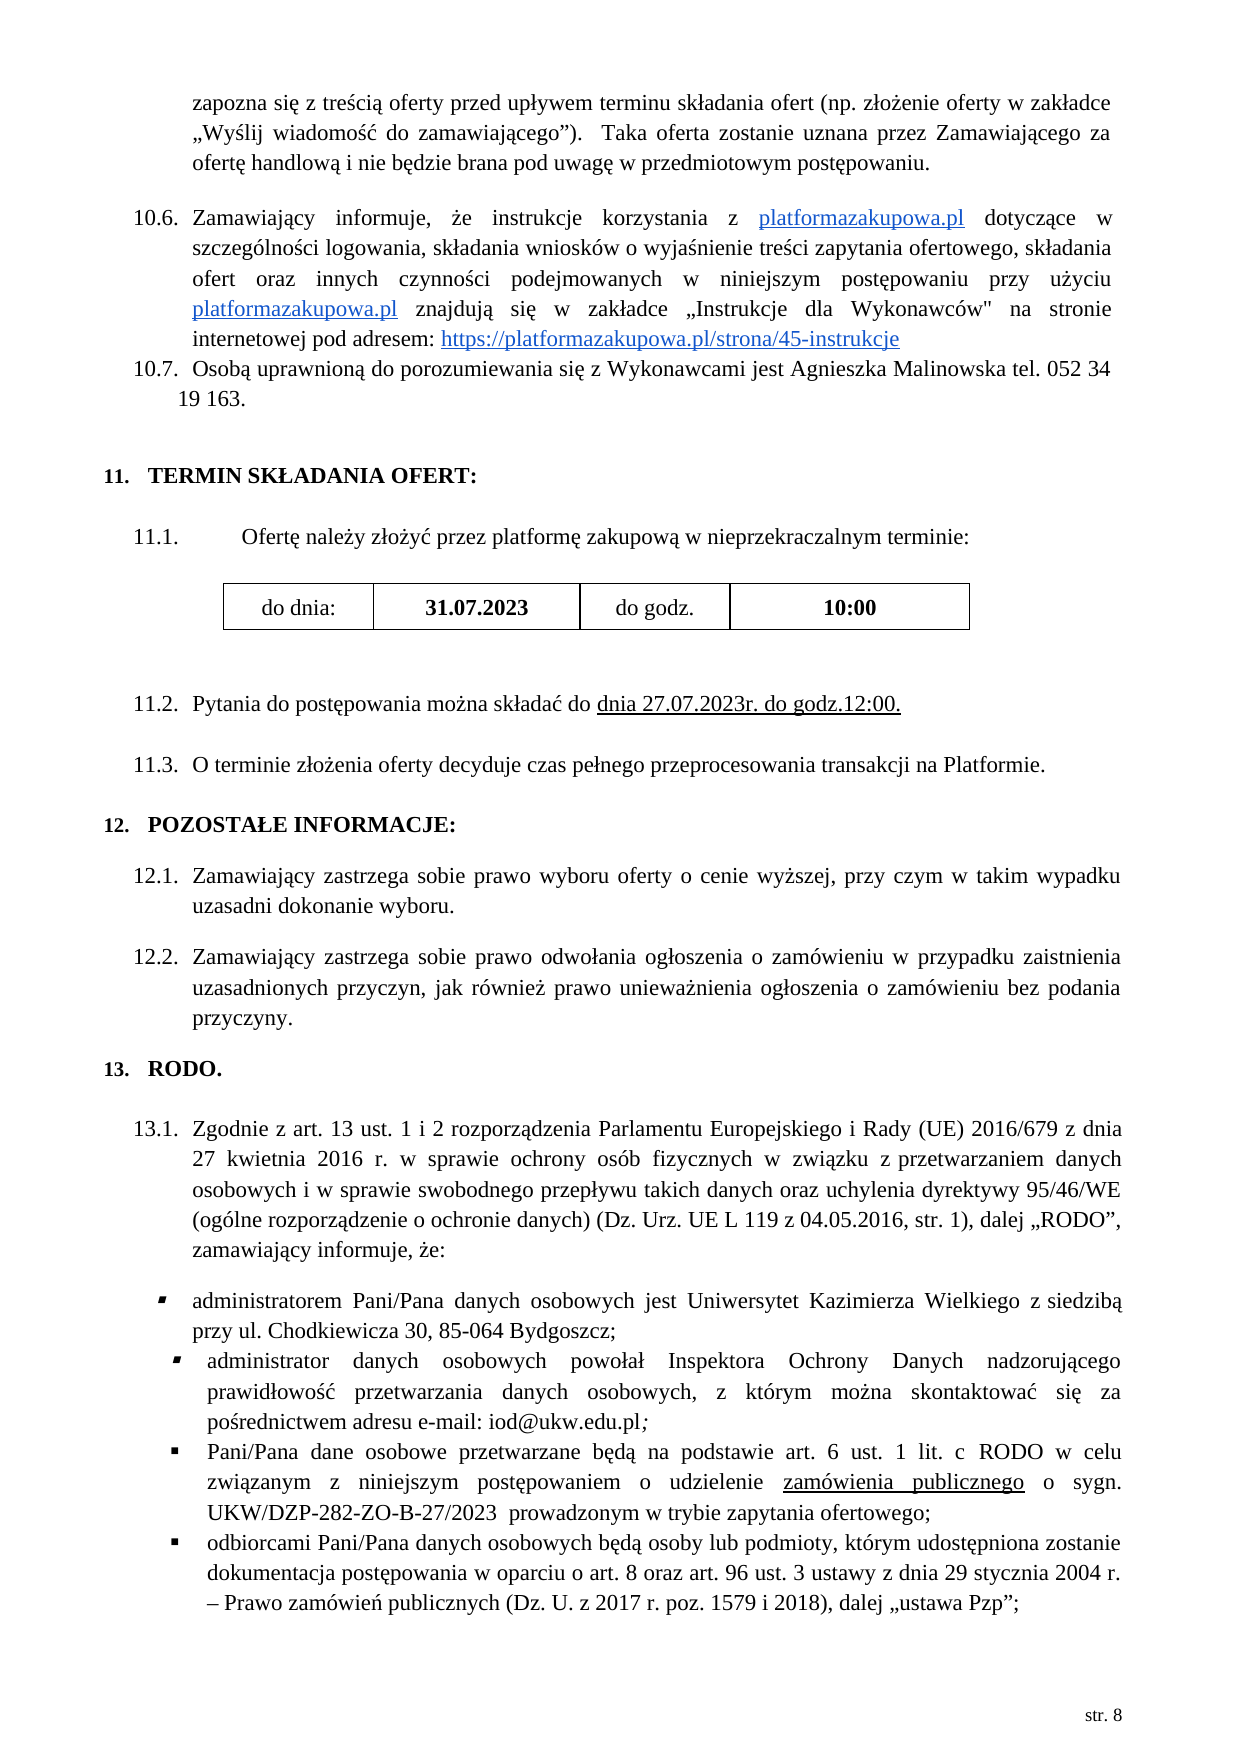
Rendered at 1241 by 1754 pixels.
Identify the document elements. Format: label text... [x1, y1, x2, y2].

list Pytania do postępowania można składać do dnia 27.07.2023r. do godz.12:00. [133, 691, 1122, 717]
table_header 10:00 [731, 584, 969, 629]
list Osobą uprawnioną do porozumiewania się z Wykonawcami jest Agnieszka Malinowska tel. 052 34 19 163. [133, 355, 1113, 412]
list administrator danych osobowych powołał Inspektora Ochrony Danych nadzorującego prawidłowość przetwarzania danych osobowych, z którym można skontaktować się za pośrednictwem adresu e-mail: iod@ukw.edu.pl; [169, 1347, 1122, 1434]
list Pani/Pana dane osobowe przetwarzane będą na podstawie art. 6 ust. 1 lit. c RODO w celu związanym z niniejszym postępowaniem o udzielenie zamówienia publicznego o sygn. UKW/DZP-282-ZO-B-27/2023 prowadzonym w trybie zapytania ofertowego; [169, 1438, 1122, 1525]
list TERMIN SKŁADANIA OFERT: [103, 463, 1122, 489]
table_header 31.07.2023 [374, 584, 579, 629]
list Ofertę należy złożyć przez platformę zakupową w nieprzekraczalnym terminie: [133, 523, 1122, 549]
list O terminie złożenia oferty decyduje czas pełnego przeprocesowania transakcji na Platformie. [133, 751, 1122, 777]
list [133, 89, 1113, 175]
list Zamawiający informuje, że instrukcje korzystania z platformazakupowa.pl dotyczące w szczególności logowania, składania wniosków o wyjaśnienie treści zapytania ofertowego, składania ofert oraz innych czynności podejmowanych w niniejszym postępowaniu przy użyciu platformazakupowa.pl znajdują się w zakładce „Instrukcje dla Wykonawców" na stronie internetowej pod adresem: https://platformazakupowa.pl/strona/45-instrukcje [133, 204, 1113, 351]
table_header do godz. [581, 584, 729, 629]
list Zamawiający zastrzega sobie prawo odwołania ogłoszenia o zamówieniu w przypadku zaistnienia uzasadnionych przyczyn, jak również prawo unieważnienia ogłoszenia o zamówieniu bez podania przyczyny. [133, 943, 1122, 1030]
list odbiorcami Pani/Pana danych osobowych będą osoby lub podmioty, którym udostępniona zostanie dokumentacja postępowania w oparciu o art. 8 oraz art. 96 ust. 3 ustawy z dnia 29 stycznia 2004 r. – Prawo zamówień publicznych (Dz. U. z 2017 r. poz. 1579 i 2018), dalej „ustawa Pzp”; [169, 1529, 1122, 1616]
list administratorem Pani/Pana danych osobowych jest Uniwersytet Kazimierza Wielkiego z siedzibą przy ul. Chodkiewicza 30, 85-064 Bydgoszcz; [154, 1287, 1122, 1344]
list Zgodnie z art. 13 ust. 1 i 2 rozporządzenia Parlamentu Europejskiego i Rady (UE) 2016/679 z dnia 27 kwietnia 2016 r. w sprawie ochrony osób fizycznych w związku z przetwarzaniem danych osobowych i w sprawie swobodnego przepływu takich danych oraz uchylenia dyrektywy 95/46/WE (ogólne rozporządzenie o ochronie danych) (Dz. Urz. UE L 119 z 04.05.2016, str. 1), dalej „RODO”, zamawiający informuje, że: [133, 1115, 1122, 1262]
table_header do dnia: [224, 584, 373, 629]
list POZOSTAŁE INFORMACJE: [103, 811, 1122, 837]
list RODO. [103, 1055, 1122, 1081]
list Zamawiający zastrzega sobie prawo wyboru oferty o cenie wyższej, przy czym w takim wypadku uzasadni dokonanie wyboru. [133, 862, 1122, 919]
